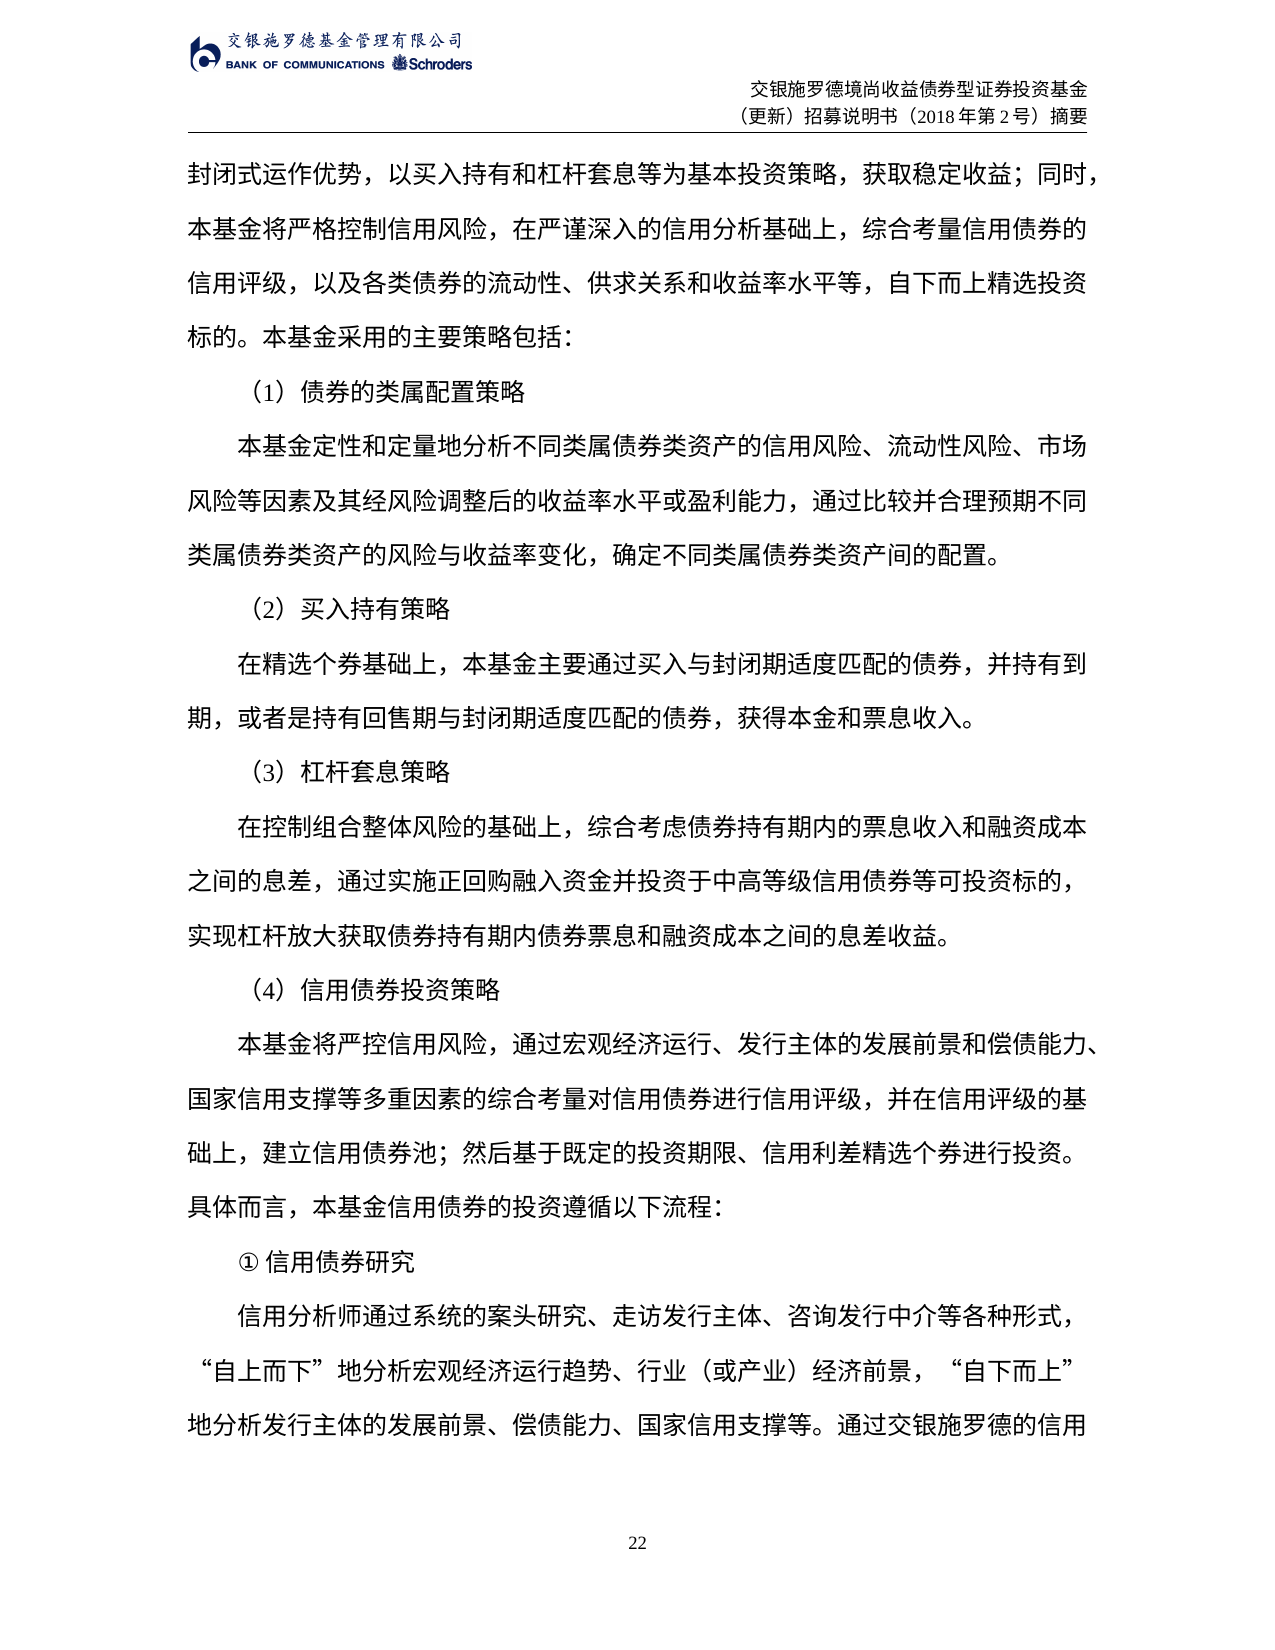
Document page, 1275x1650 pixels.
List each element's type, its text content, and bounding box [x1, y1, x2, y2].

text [187, 155, 1087, 354]
text （3）杠杆套息策略 [187, 753, 1087, 789]
text 本基金定性和定量地分析不同类属债券类资产的信用风险、流动性风险、市场风险等因素及其经风险调整后的收益率水平或盈利能力，通过比较并合理预期不同类属债券类资产的风险与收益率变化，确定不同类属债券类资产间的配置。 [187, 427, 1087, 572]
text 在控制组合整体风险的基础上，综合考虑债券持有期内的票息收入和融资成本之间的息差，通过实施正回购融入资金并投资于中高等级信用债券等可投资标的，实现杠杆放大获取债券持有期内债券票息和融资成本之间的息差收益。 [187, 807, 1087, 952]
picture [190, 32, 472, 72]
text 本基金将严控信用风险，通过宏观经济运行、发行主体的发展前景和偿债能力、国家信用支撑等多重因素的综合考量对信用债券进行信用评级，并在信用评级的基础上，建立信用债券池；然后基于既定的投资期限、信用利差精选个券进行投资。具体而言，本基金信用债券的投资遵循以下流程： [187, 1025, 1087, 1224]
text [187, 1297, 1087, 1442]
text 在精选个券基础上，本基金主要通过买入与封闭期适度匹配的债券，并持有到期，或者是持有回售期与封闭期适度匹配的债券，获得本金和票息收入。 [187, 644, 1087, 735]
text ①信用债券研究 [187, 1242, 1087, 1278]
text （4）信用债券投资策略 [187, 970, 1087, 1007]
text （2）买入持有策略 [187, 590, 1087, 626]
text （1）债券的类属配置策略 [187, 372, 1087, 408]
